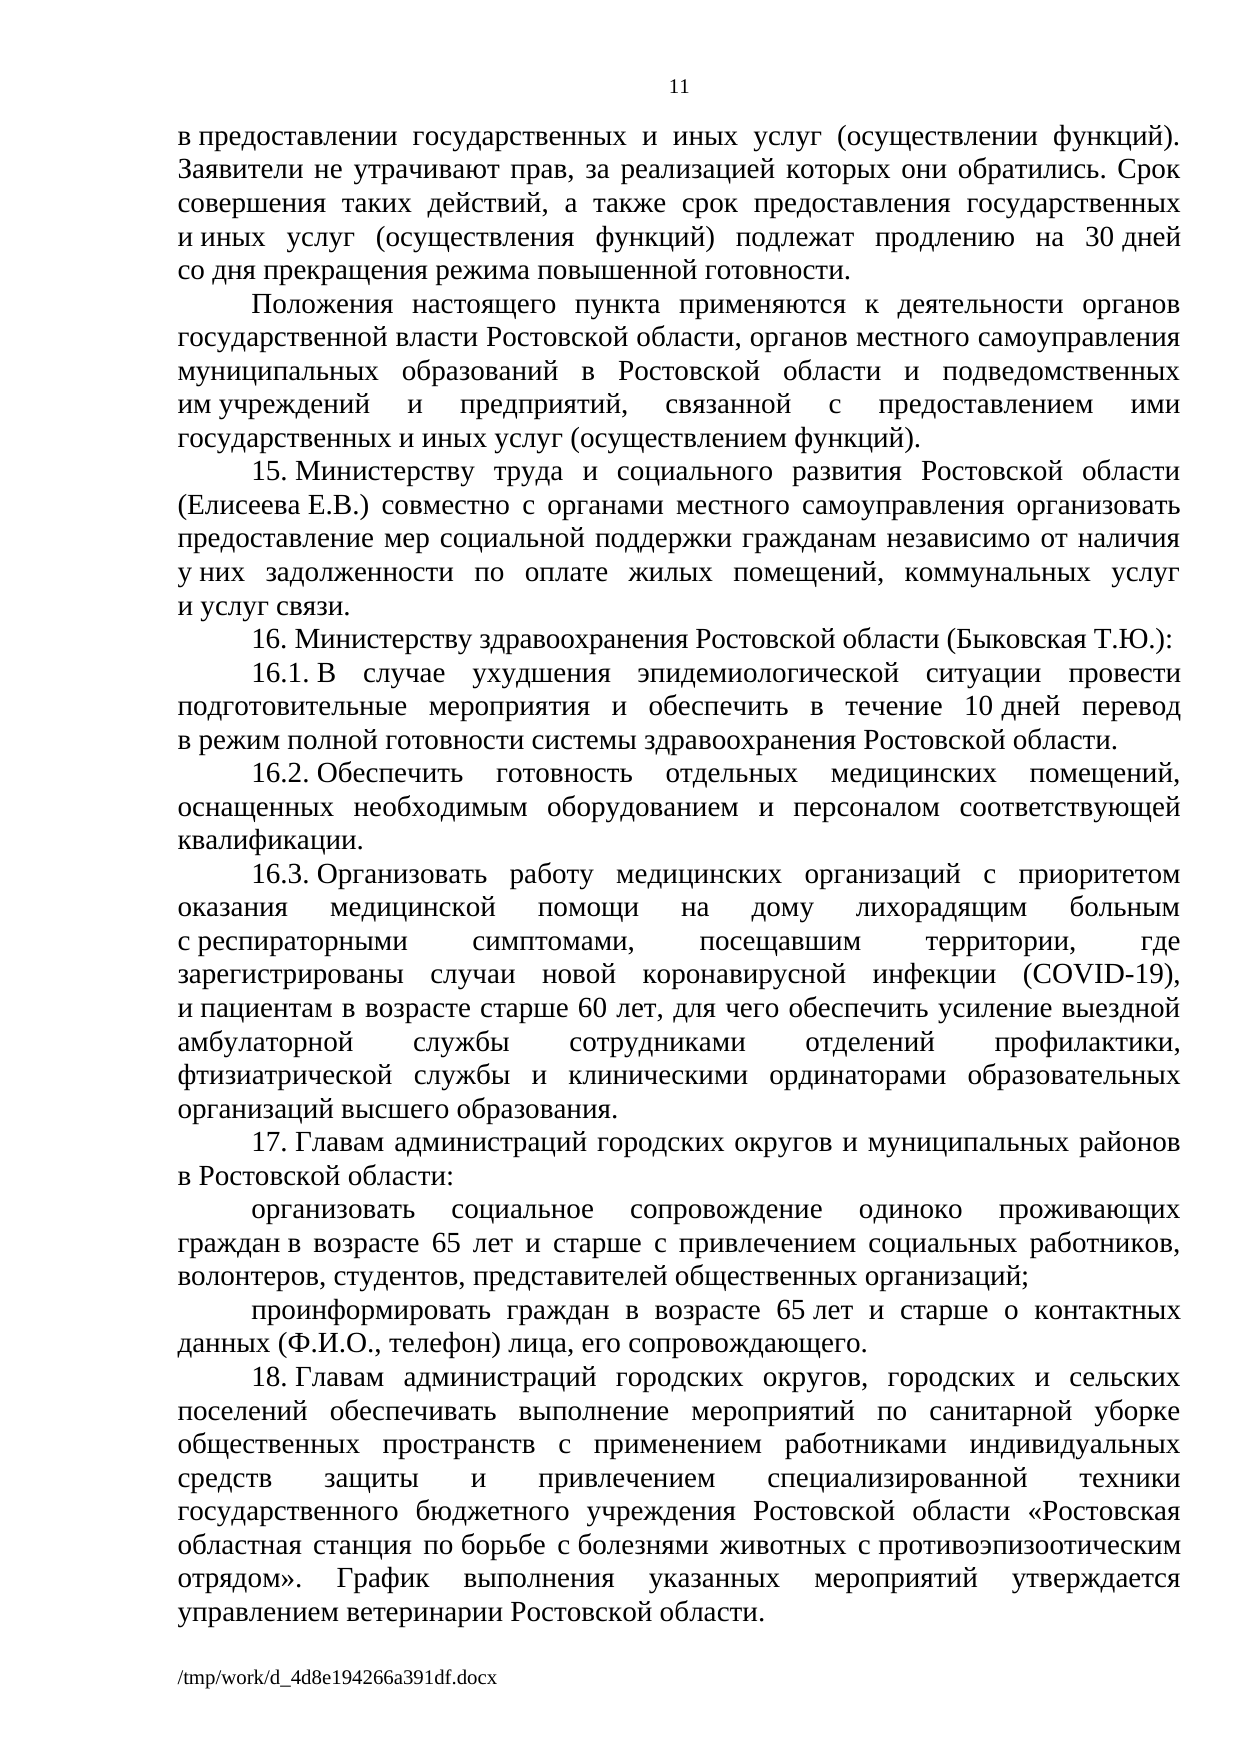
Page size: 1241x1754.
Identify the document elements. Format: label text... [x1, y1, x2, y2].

text 17. Главам администраций городских округов и муниципальных районов в Ростовской области: [177, 1124, 1181, 1191]
text организовать социальное сопровождение одиноко проживающих граждан в возрасте 65 лет и старше с привлечением социальных работников, волонтеров, студентов, представителей общественных организаций; [177, 1191, 1181, 1292]
text 16.3. Организовать работу медицинских организаций с приоритетом оказания медицинской помощи на дому лихорадящим больным с респираторными симптомами, посещавшим территории, где зарегистрированы случаи новой коронавирусной инфекции (COVID-19), и пациентам в возрасте старше 60 лет, для чего обеспечить усиление выездной амбулаторной службы сотрудниками отделений профилактики, фтизиатрической службы и клиническими ординаторами образовательных организаций высшего образования. [177, 856, 1181, 1124]
text 16.2. Обеспечить готовность отдельных медицинских помещений, оснащенных необходимым оборудованием и персоналом соответствующей квалификации. [177, 755, 1181, 856]
text Положения настоящего пункта применяются к деятельности органов государственной власти Ростовской области, органов местного самоуправления муниципальных образований в Ростовской области и подведомственных им учреждений и предприятий, связанной с предоставлением ими государственных и иных услуг (осуществлением функций). [177, 286, 1181, 453]
text 18. Главам администраций городских округов, городских и сельских поселений обеспечивать выполнение мероприятий по санитарной уборке общественных пространств с применением работниками индивидуальных средств защиты и привлечением специализированной техники государственного бюджетного учреждения Ростовской области «Ростовская областная станция по борьбе с болезнями животных с противоэпизоотическим отрядом». График выполнения указанных мероприятий утверждается управлением ветеринарии Ростовской области. [177, 1359, 1181, 1627]
text 15. Министерству труда и социального развития Ростовской области (Елисеева Е.В.) совместно с органами местного самоуправления организовать предоставление мер социальной поддержки гражданам независимо от наличия у них задолженности по оплате жилых помещений, коммунальных услуг и услуг связи. [177, 453, 1181, 621]
text 16.1. В случае ухудшения эпидемиологической ситуации провести подготовительные мероприятия и обеспечить в течение 10 дней перевод в режим полной готовности системы здравоохранения Ростовской области. [177, 655, 1181, 755]
text проинформировать граждан в возрасте 65 лет и старше о контактных данных (Ф.И.О., телефон) лица, его сопровождающего. [177, 1292, 1181, 1359]
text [177, 118, 1181, 286]
text 16. Министерству здравоохранения Ростовской области (Быковская Т.Ю.): [177, 621, 1181, 655]
